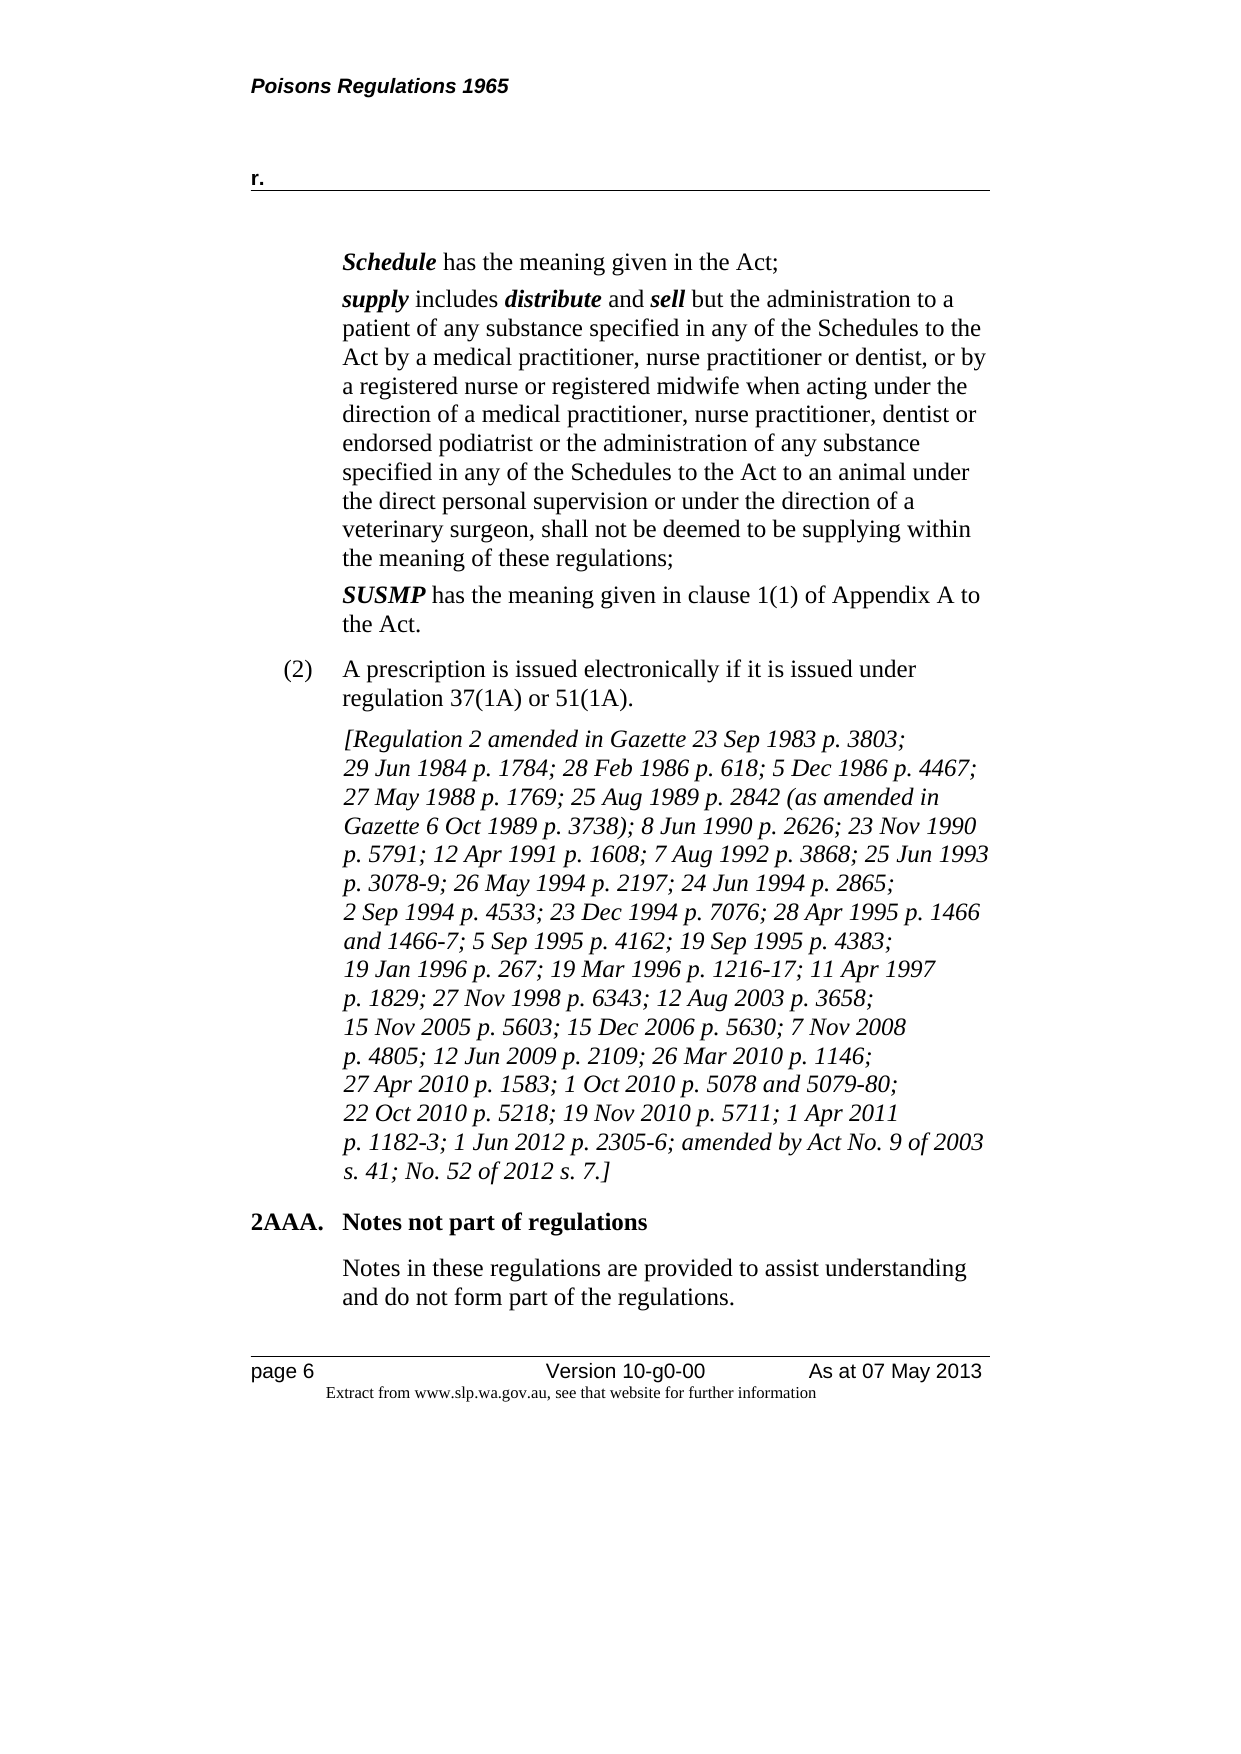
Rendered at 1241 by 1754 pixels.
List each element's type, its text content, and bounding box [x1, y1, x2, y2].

subtitle 2AAA. Notes not part of regulations [251, 1207, 990, 1236]
text Schedule has the meaning given in the Act; [251, 247, 990, 276]
text [Regulation 2 amended in Gazette 23 Sep 1983 p. 3803; 29 Jun 1984 p. 1784; 28 Feb 1986 p. 618; 5 Dec 1986 p. 4467; 27 May 1988 p. 1769; 25 Aug 1989 p. 2842 (as amended in Gazette 6 Oct 1989 p. 3738); 8 Jun 1990 p. 2626; 23 Nov 1990 p. 5791; 12 Apr 1991 p. 1608; 7 Aug 1992 p. 3868; 25 Jun 1993 p. 3078-9; 26 May 1994 p. 2197; 24 Jun 1994 p. 2865; 2 Sep 1994 p. 4533; 23 Dec 1994 p. 7076; 28 Apr 1995 p. 1466 and 1466-7; 5 Sep 1995 p. 4162; 19 Sep 1995 p. 4383; 19 Jan 1996 p. 267; 19 Mar 1996 p. 1216-17; 11 Apr 1997 p. 1829; 27 Nov 1998 p. 6343; 12 Aug 2003 p. 3658; 15 Nov 2005 p. 5603; 15 Dec 2006 p. 5630; 7 Nov 2008 p. 4805; 12 Jun 2009 p. 2109; 26 Mar 2010 p. 1146; 27 Apr 2010 p. 1583; 1 Oct 2010 p. 5078 and 5079-80; 22 Oct 2010 p. 5218; 19 Nov 2010 p. 5711; 1 Apr 2011 p. 1182-3; 1 Jun 2012 p. 2305-6; amended by Act No. 9 of 2003 s. 41; No. 52 of 2012 s. 7.] [251, 724, 990, 1184]
text (2) A prescription is issued electronically if it is issued under regulation 37(1A) or 51(1A). [251, 654, 990, 712]
text supply includes distribute and sell but the administration to a patient of any substance specified in any of the Schedules to the Act by a medical practitioner, nurse practitioner or dentist, or by a registered nurse or registered midwife when acting under the direction of a medical practitioner, nurse practitioner, dentist or endorsed podiatrist or the administration of any substance specified in any of the Schedules to the Act to an animal under the direct personal supervision or under the direction of a veterinary surgeon, shall not be deemed to be supplying within the meaning of these regulations; [251, 284, 990, 572]
text Notes in these regulations are provided to assist understanding and do not form part of the regulations. [251, 1253, 990, 1310]
text SUSMP has the meaning given in clause 1(1) of Appendix A to the Act. [251, 580, 990, 638]
